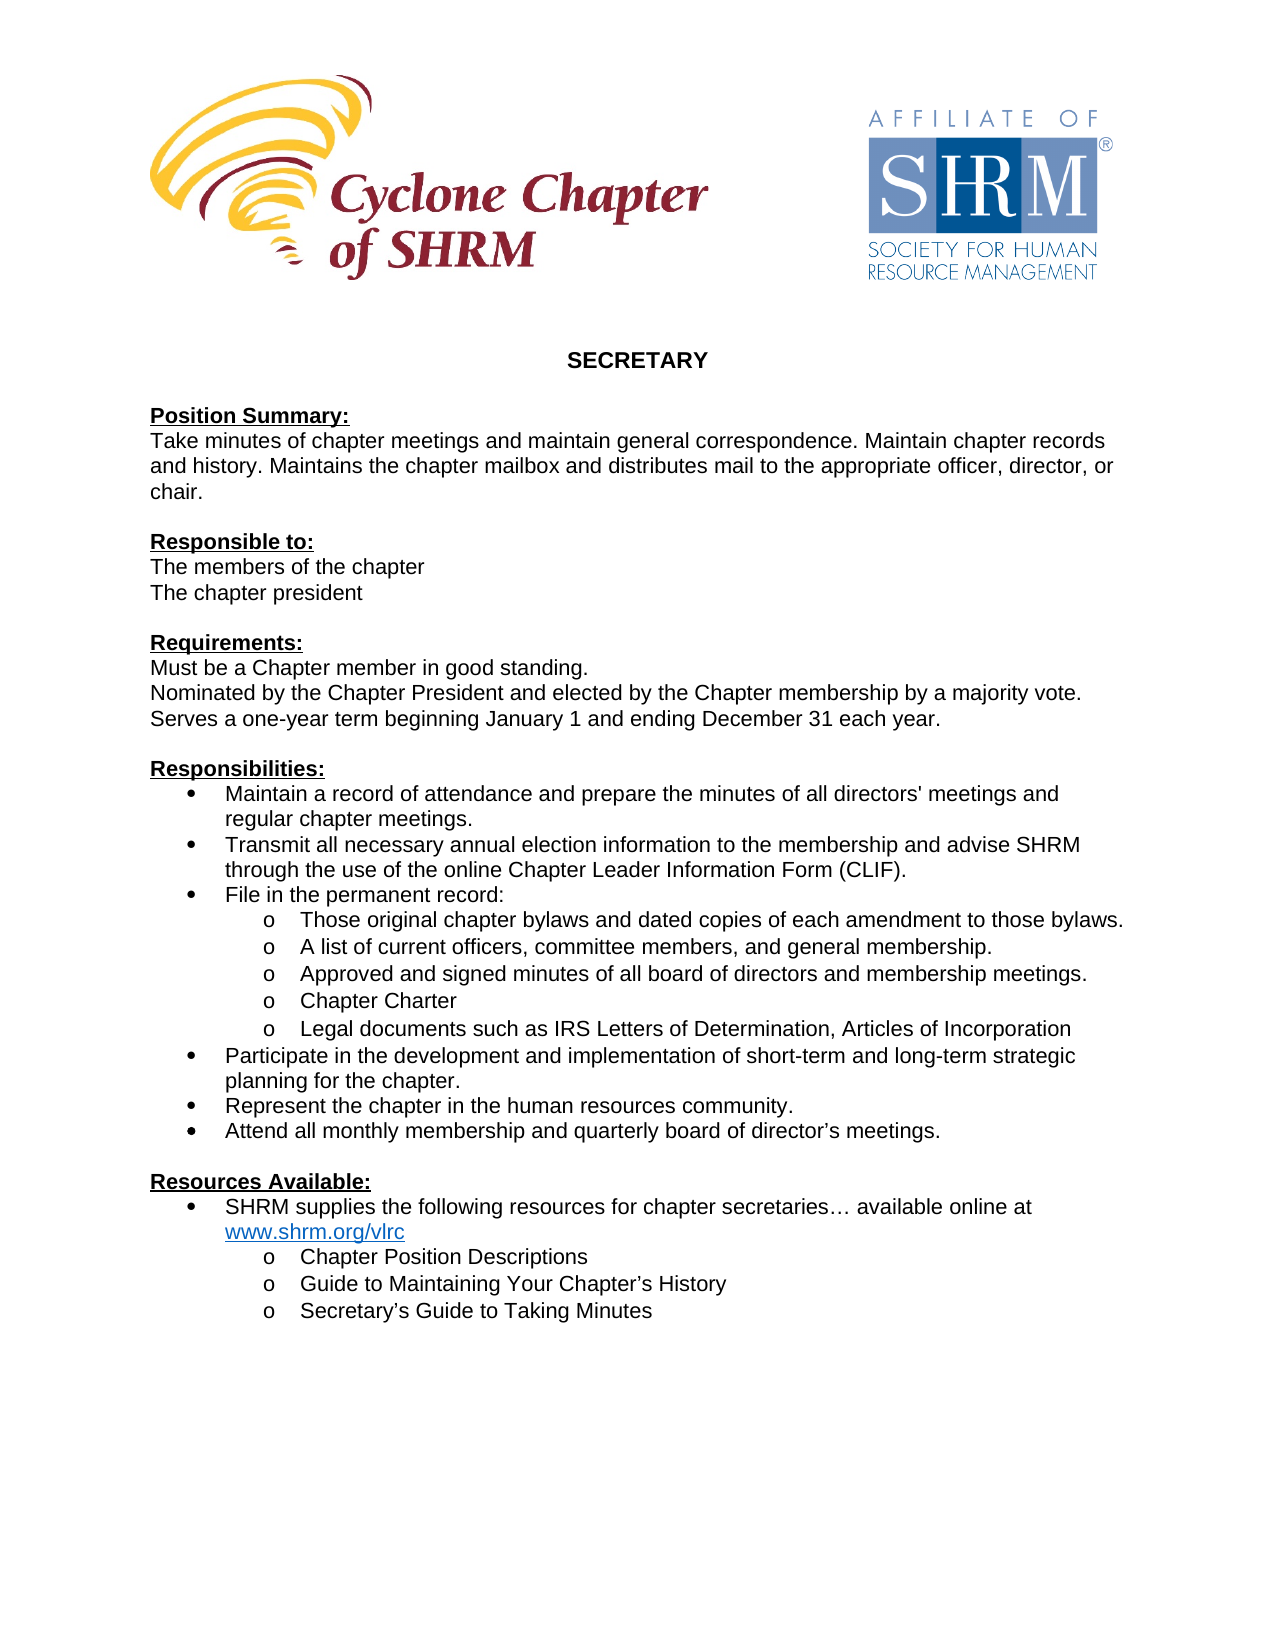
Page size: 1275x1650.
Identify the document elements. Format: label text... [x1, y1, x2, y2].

list SHRM supplies the following resources for chapter secretaries… available online at www.shrm.org/vlrc [187, 1194, 1125, 1244]
list A list of current officers, committee members, and general membership. [262, 934, 1125, 961]
list Approved and signed minutes of all board of directors and membership meetings. [262, 961, 1125, 988]
text Resources Available: [150, 1169, 1125, 1194]
text The members of the chapter [150, 554, 1125, 579]
text SECRETARY [150, 347, 1125, 374]
list Represent the chapter in the human resources community. [187, 1093, 1125, 1118]
picture [150, 75, 709, 280]
list Maintain a record of attendance and prepare the minutes of all directors' meetings and regular chapter meetings. [187, 781, 1125, 832]
list Chapter Position Descriptions [262, 1244, 1125, 1271]
text Nominated by the Chapter President and elected by the Chapter membership by a majority vote. Serves a one-year term beginning January 1 and ending December 31 each year. [150, 680, 1125, 731]
text Position Summary: [150, 403, 1125, 428]
picture [868, 109, 1113, 280]
text Take minutes of chapter meetings and maintain general correspondence. Maintain chapter records and history. Maintains the chapter mailbox and distributes mail to the appropriate officer, director, or chair. [150, 428, 1125, 504]
list Transmit all necessary annual election information to the membership and advise SHRM through the use of the online Chapter Leader Information Form (CLIF). [187, 832, 1125, 882]
text Responsibilities: [150, 756, 1125, 781]
list Attend all monthly membership and quarterly board of director’s meetings. [187, 1118, 1125, 1143]
list Those original chapter bylaws and dated copies of each amendment to those bylaws. [262, 907, 1125, 934]
text Must be a Chapter member in good standing. [150, 655, 1125, 680]
text Requirements: [150, 630, 1125, 655]
list Chapter Charter [262, 988, 1125, 1016]
list Participate in the development and implementation of short-term and long-term strategic planning for the chapter. [187, 1043, 1125, 1093]
list Legal documents such as IRS Letters of Determination, Articles of Incorporation [262, 1016, 1125, 1043]
text The chapter president [150, 579, 1125, 605]
list Secretary’s Guide to Taking Minutes [262, 1298, 1125, 1326]
list Guide to Maintaining Your Chapter’s History [262, 1271, 1125, 1298]
list File in the permanent record: [187, 882, 1125, 907]
text Responsible to: [150, 529, 1125, 554]
